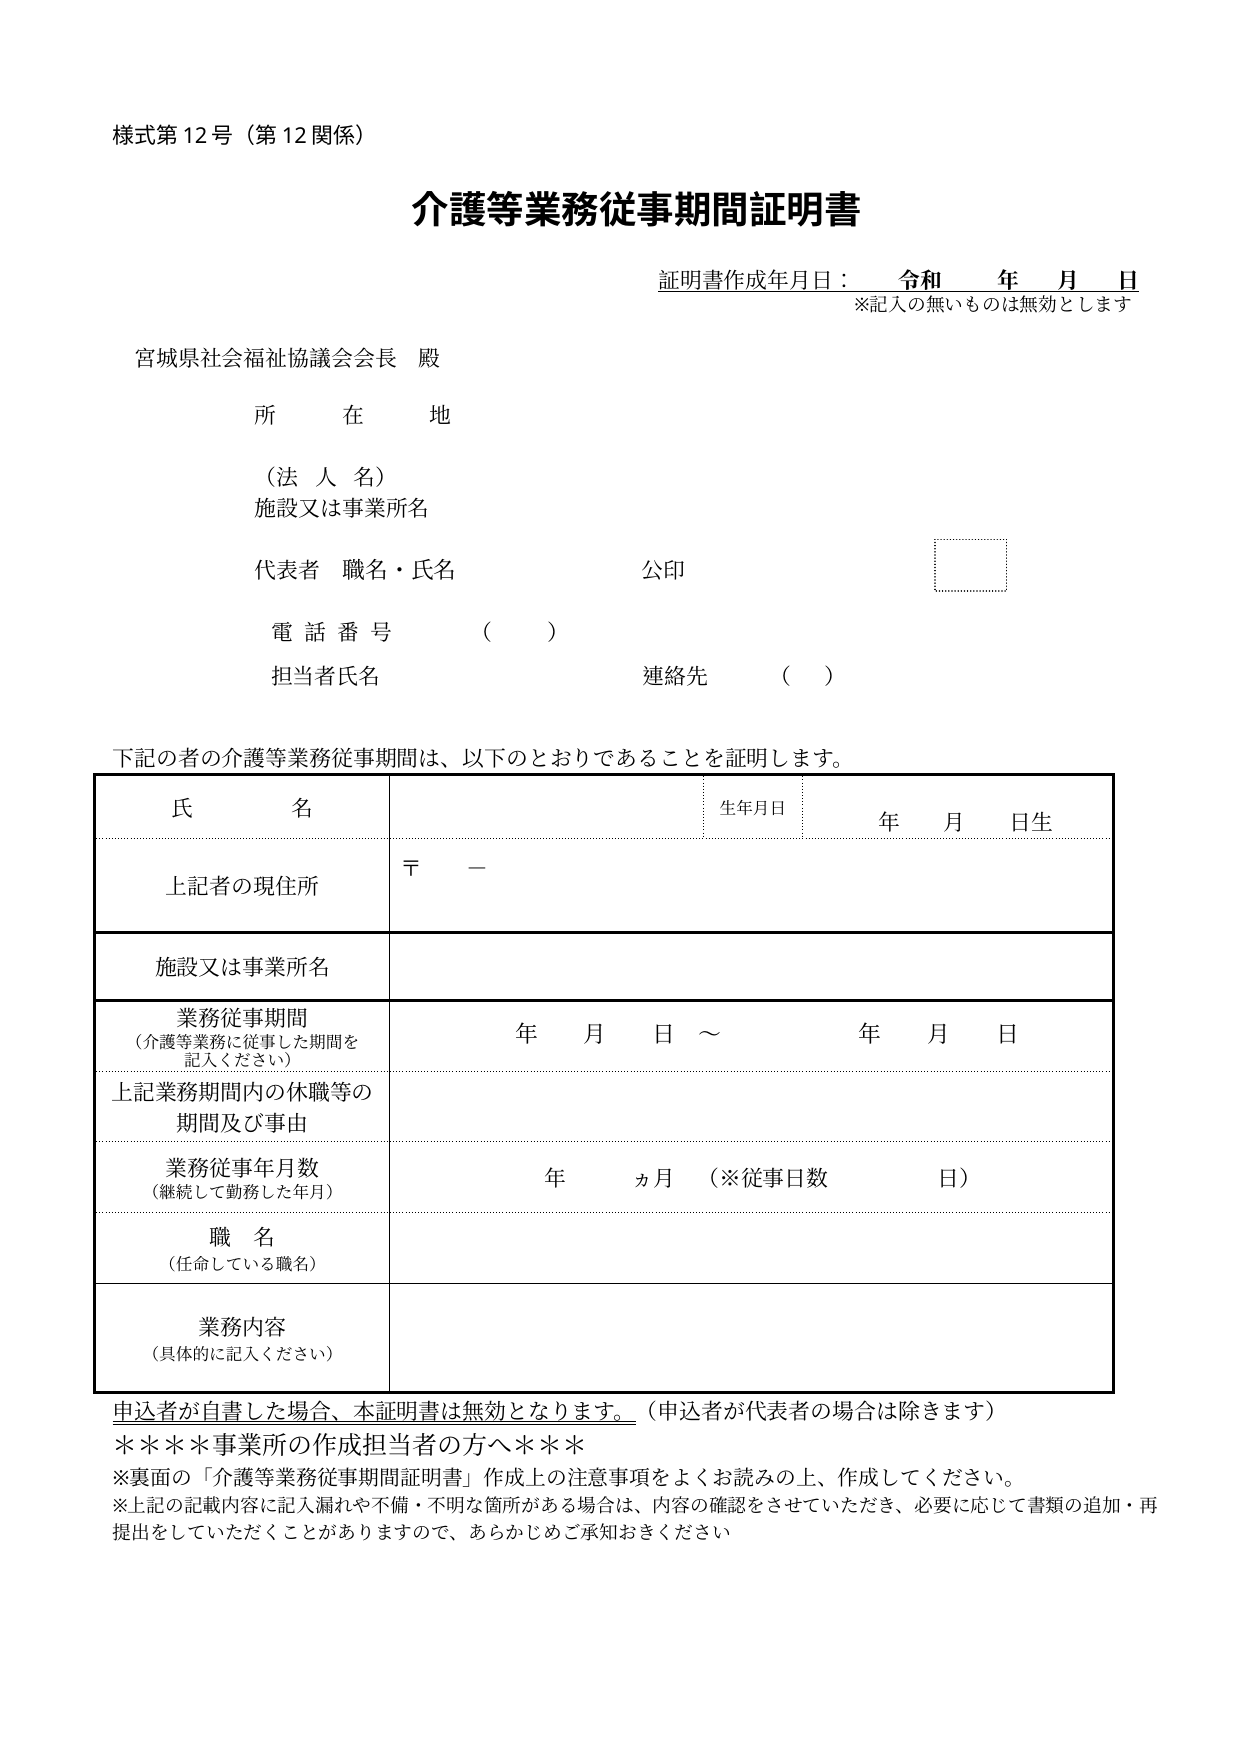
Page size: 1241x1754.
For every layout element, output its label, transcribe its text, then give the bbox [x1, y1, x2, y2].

table_cell 職 名 （任命している職名） [96, 1212, 389, 1283]
table_header 生年月日 [704, 776, 802, 838]
text 所 在 地 [112, 398, 1161, 430]
text 介護等業務従事期間証明書 [112, 180, 1161, 234]
table_cell [390, 1212, 1112, 1283]
table_cell 年 月 日 ～ 年 月 日 [390, 1002, 1112, 1071]
table_cell 上記業務期間内の休職等の期間及び事由 [96, 1071, 389, 1141]
text 様式第12号（第12関係） [112, 118, 1161, 150]
table_cell 年 ヵ月 （※従事日数 日） [390, 1141, 1112, 1212]
table_cell 〒 － [390, 838, 1112, 931]
text ※記入の無いものは無効とします [112, 295, 1132, 316]
table_cell [390, 934, 1112, 998]
table_header [390, 776, 704, 838]
table_cell 業務従事期間 （介護等業務に従事した期間を 記入ください） [96, 1002, 389, 1071]
table_cell 業務従事年月数 （継続して勤務した年月） [96, 1141, 389, 1212]
table_header 年 月 日生 [802, 776, 1112, 838]
text 施設又は事業所名 [112, 491, 1161, 523]
text 証明書作成年月日： 令和 年 月 日 [112, 264, 1139, 295]
text 電 話 番 号 （ ） [112, 615, 1161, 647]
text 担当者氏名 連絡先 （ ） [112, 659, 1161, 691]
table_cell [390, 1284, 1112, 1391]
table_cell 施設又は事業所名 [96, 934, 389, 998]
text 宮城県社会福祉協議会会長 殿 [112, 342, 1161, 373]
text ※裏面の「介護等業務従事期間証明書」作成上の注意事項をよくお読みの上、作成してください。 [112, 1462, 1161, 1491]
text 下記の者の介護等業務従事期間は、以下のとおりであることを証明します。 [112, 742, 1161, 773]
table_cell 上記者の現住所 [96, 838, 389, 931]
text 代表者 職名・氏名 公印 [112, 552, 1161, 585]
text 申込者が自書した場合、本証明書は無効となります。（申込者が代表者の場合は除きます） [112, 1394, 1161, 1426]
text （法 人 名） [112, 460, 1161, 491]
table_cell 業務内容 （具体的に記入ください） [96, 1284, 389, 1391]
text ＊＊＊＊事業所の作成担当者の方へ＊＊＊ [112, 1426, 1161, 1462]
table_header 氏名 [96, 776, 389, 838]
text ※上記の記載内容に記入漏れや不備・不明な箇所がある場合は、内容の確認をさせていただき、必要に応じて書類の追加・再提出をしていただくことがありますので、あらかじめご承知おきください [112, 1491, 1161, 1545]
table_cell [390, 1071, 1112, 1141]
